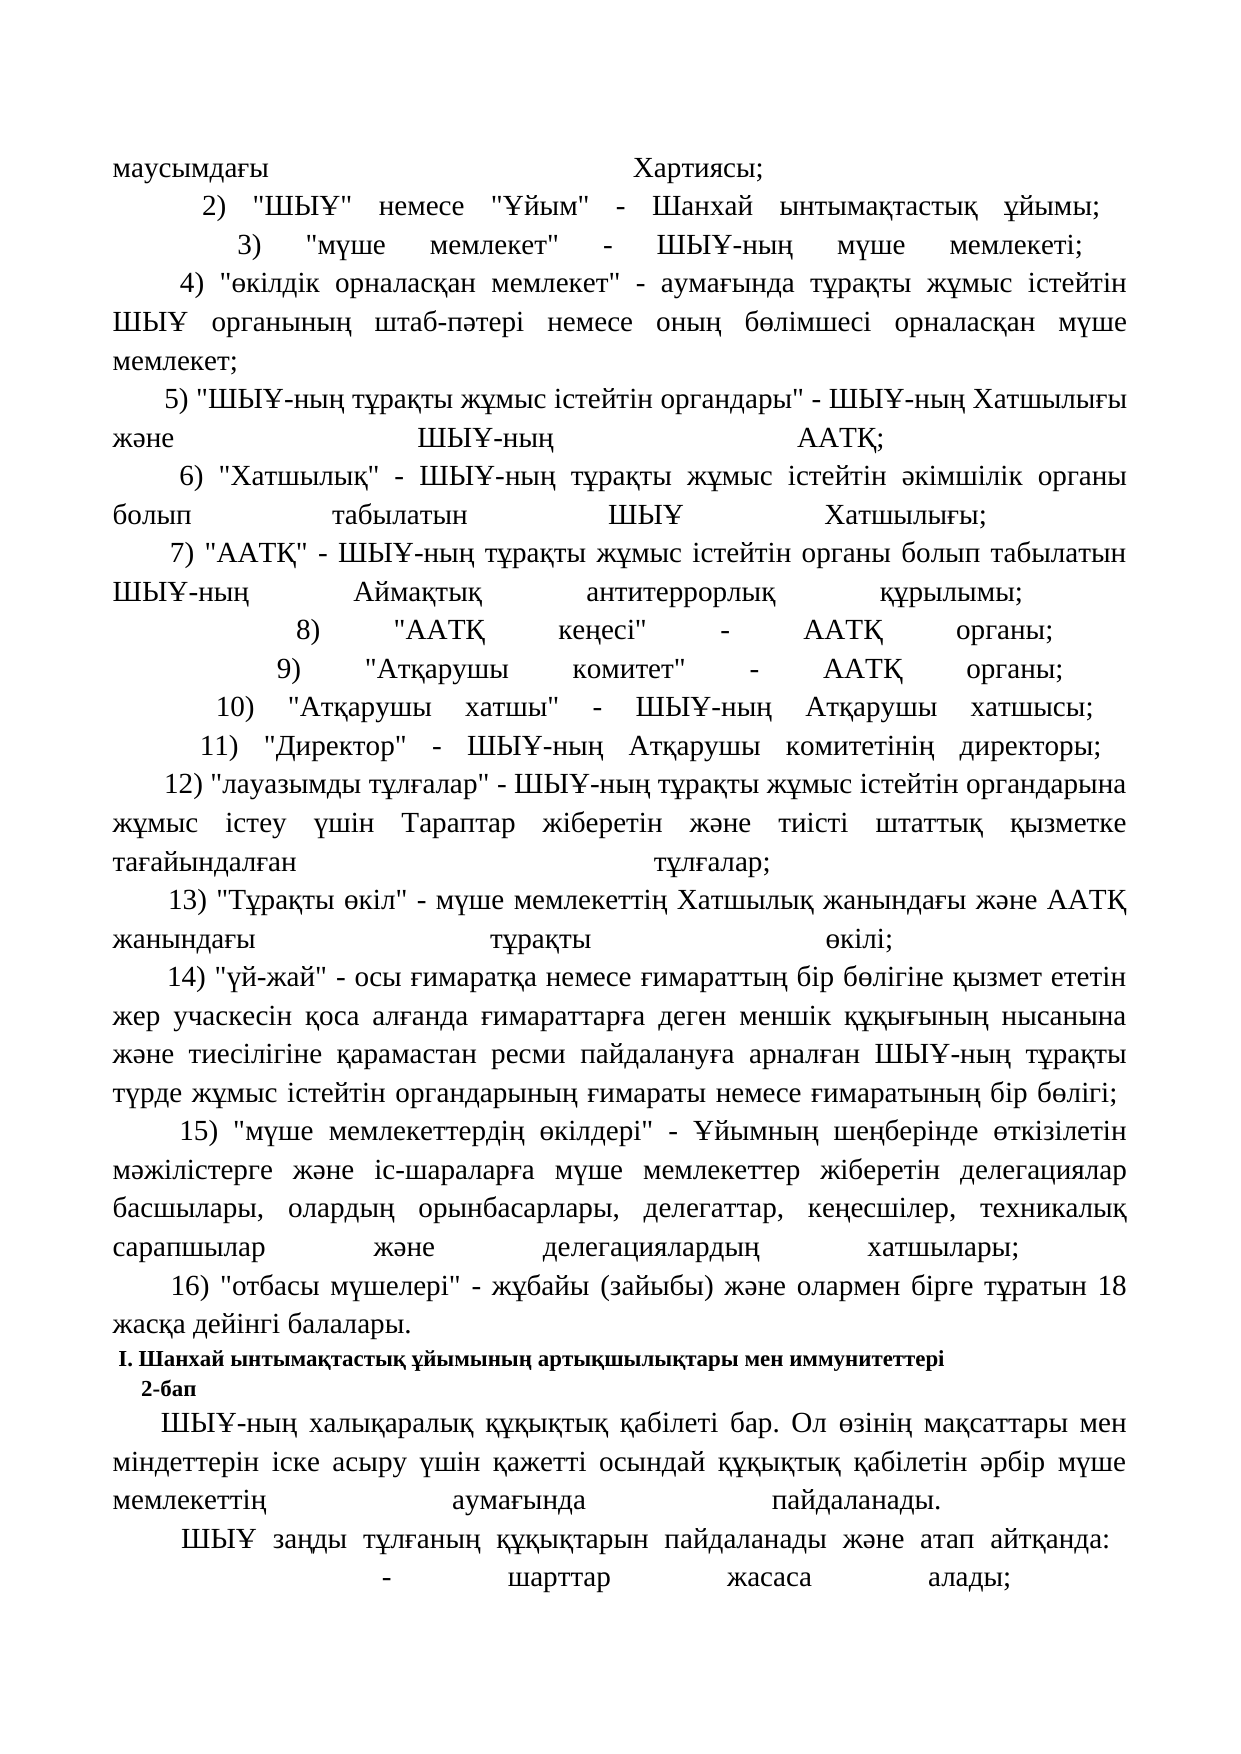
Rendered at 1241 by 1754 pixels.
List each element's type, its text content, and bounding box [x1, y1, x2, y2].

text 2-бап [112, 1375, 1128, 1401]
text I. Шанхай ынтымақтастық ұйымының артықшылықтары мен иммунитеттерi [112, 1345, 1128, 1371]
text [112, 150, 1128, 1340]
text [112, 1405, 1128, 1593]
